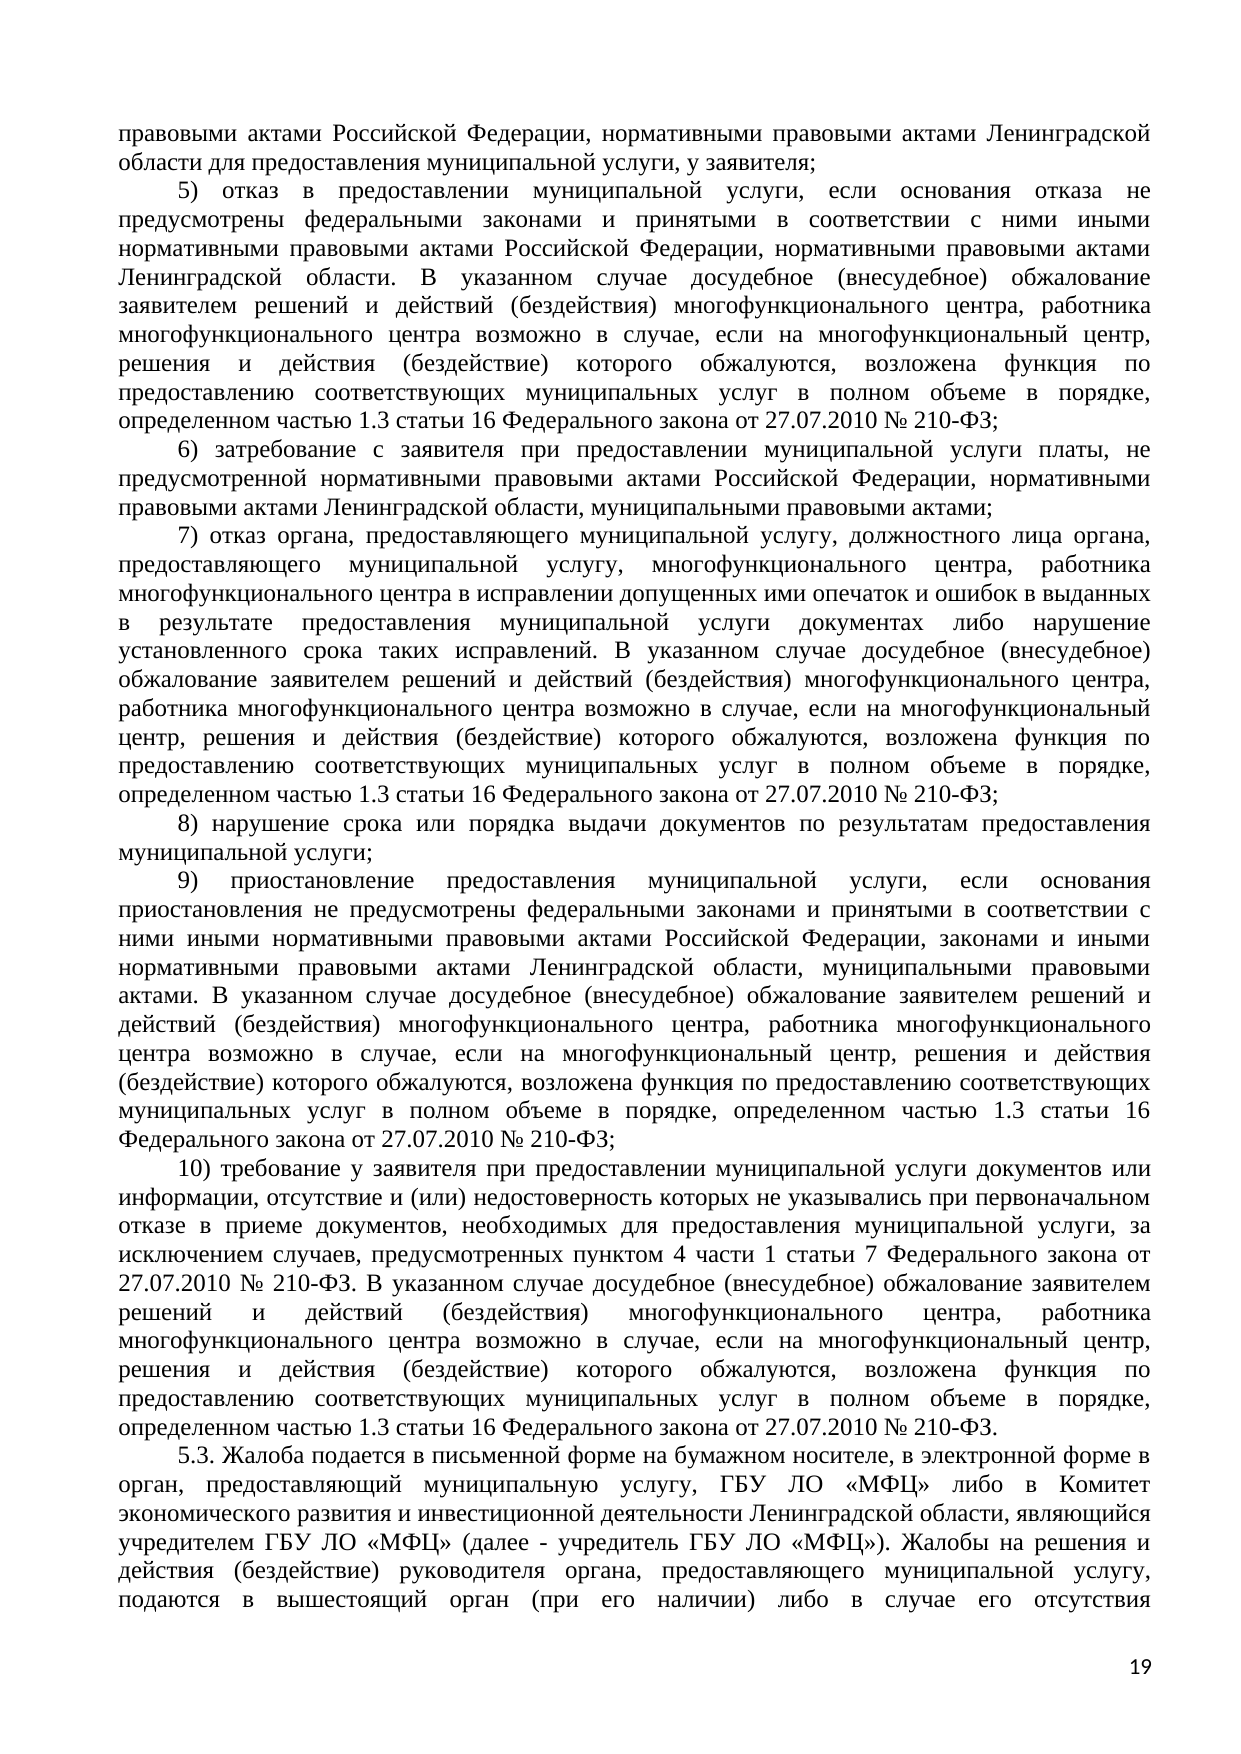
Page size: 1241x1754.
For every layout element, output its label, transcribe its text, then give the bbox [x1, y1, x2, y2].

text 5) отказ в предоставлении муниципальной услуги, если основания отказа не предусмотрены федеральными законами и принятыми в соответствии с ними иными нормативными правовыми актами Российской Федерации, нормативными правовыми актами Ленинградской области. В указанном случае досудебное (внесудебное) обжалование заявителем решений и действий (бездействия) многофункционального центра, работника многофункционального центра возможно в случае, если на многофункциональный центр, решения и действия (бездействие) которого обжалуются, возложена функция по предоставлению соответствующих муниципальных услуг в полном объеме в порядке, определенном частью 1.3 статьи 16 Федерального закона от 27.07.2010 № 210-ФЗ; [118, 176, 1152, 434]
text 8) нарушение срока или порядка выдачи документов по результатам предоставления муниципальной услуги; [118, 808, 1152, 866]
text 10) требование у заявителя при предоставлении муниципальной услуги документов или информации, отсутствие и (или) недостоверность которых не указывались при первоначальном отказе в приеме документов, необходимых для предоставления муниципальной услуги, за исключением случаев, предусмотренных пунктом 4 части 1 статьи 7 Федерального закона от 27.07.2010 № 210-ФЗ. В указанном случае досудебное (внесудебное) обжалование заявителем решений и действий (бездействия) многофункционального центра, работника многофункционального центра возможно в случае, если на многофункциональный центр, решения и действия (бездействие) которого обжалуются, возложена функция по предоставлению соответствующих муниципальных услуг в полном объеме в порядке, определенном частью 1.3 статьи 16 Федерального закона от 27.07.2010 № 210-ФЗ. [118, 1153, 1152, 1441]
text 6) затребование с заявителя при предоставлении муниципальной услуги платы, не предусмотренной нормативными правовыми актами Российской Федерации, нормативными правовыми актами Ленинградской области, муниципальными правовыми актами; [118, 434, 1152, 521]
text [118, 118, 1152, 176]
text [118, 1441, 1152, 1613]
text 7) отказ органа, предоставляющего муниципальной услугу, должностного лица органа, предоставляющего муниципальной услугу, многофункционального центра, работника многофункционального центра в исправлении допущенных ими опечаток и ошибок в выданных в результате предоставления муниципальной услуги документах либо нарушение установленного срока таких исправлений. В указанном случае досудебное (внесудебное) обжалование заявителем решений и действий (бездействия) многофункционального центра, работника многофункционального центра возможно в случае, если на многофункциональный центр, решения и действия (бездействие) которого обжалуются, возложена функция по предоставлению соответствующих муниципальных услуг в полном объеме в порядке, определенном частью 1.3 статьи 16 Федерального закона от 27.07.2010 № 210-ФЗ; [118, 521, 1152, 808]
text 9) приостановление предоставления муниципальной услуги, если основания приостановления не предусмотрены федеральными законами и принятыми в соответствии с ними иными нормативными правовыми актами Российской Федерации, законами и иными нормативными правовыми актами Ленинградской области, муниципальными правовыми актами. В указанном случае досудебное (внесудебное) обжалование заявителем решений и действий (бездействия) многофункционального центра, работника многофункционального центра возможно в случае, если на многофункциональный центр, решения и действия (бездействие) которого обжалуются, возложена функция по предоставлению соответствующих муниципальных услуг в полном объеме в порядке, определенном частью 1.3 статьи 16 Федерального закона от 27.07.2010 № 210-ФЗ; [118, 866, 1152, 1153]
